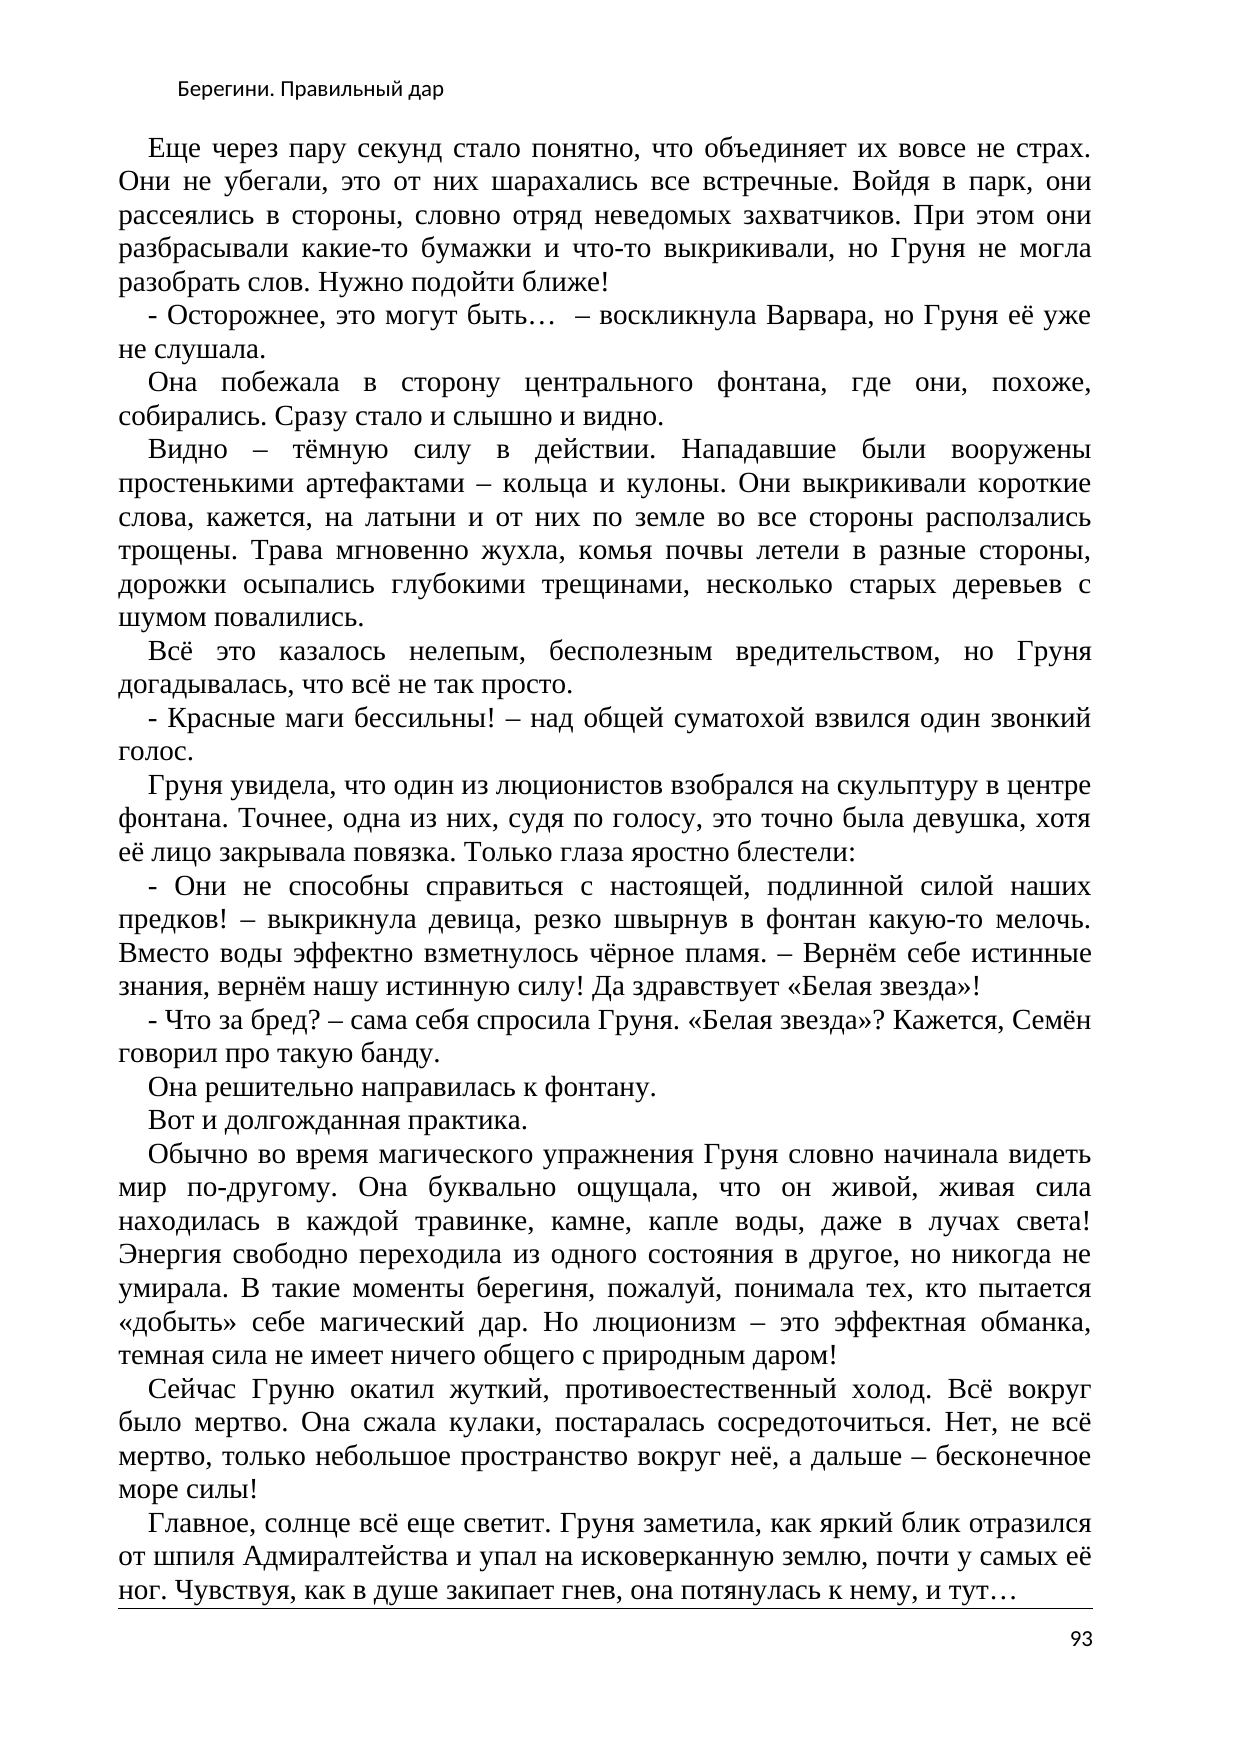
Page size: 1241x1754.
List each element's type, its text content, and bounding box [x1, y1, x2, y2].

text - Осторожнее, это могут быть… – воскликнула Варвара, но Груня её уже не слушала. [118, 297, 1093, 364]
text Она побежала в сторону центрального фонтана, где они, похоже, собирались. Сразу стало и слышно и видно. [118, 364, 1093, 432]
text Еще через пару секунд стало понятно, что объединяет их вовсе не страх. Они не убегали, это от них шарахались все встречные. Войдя в парк, они рассеялись в стороны, словно отряд неведомых захватчиков. При этом они разбрасывали какие-то бумажки и что-то выкрикивали, но Груня не могла разобрать слов. Нужно подойти ближе! [118, 130, 1093, 297]
text - Они не способны справиться с настоящей, подлинной силой наших предков! – выкрикнула девица, резко швырнув в фонтан какую-то мелочь. Вместо воды эффектно взметнулось чёрное пламя. – Вернём себе истинные знания, вернём нашу истинную силу! Да здравствует «Белая звезда»! [118, 868, 1093, 1002]
text Главное, солнце всё еще светит. Груня заметила, как яркий блик отразился от шпиля Адмиралтейства и упал на исковерканную землю, почти у самых её ног. Чувствуя, как в душе закипает гнев, она потянулась к нему, и тут… [118, 1505, 1093, 1608]
text Видно – тёмную силу в действии. Нападавшие были вооружены простенькими артефактами – кольца и кулоны. Они выкрикивали короткие слова, кажется, на латыни и от них по земле во все стороны расползались трощены. Трава мгновенно жухла, комья почвы летели в разные стороны, дорожки осыпались глубокими трещинами, несколько старых деревьев с шумом повалились. [118, 432, 1093, 633]
text Обычно во время магического упражнения Груня словно начинала видеть мир по-другому. Она буквально ощущала, что он живой, живая сила находилась в каждой травинке, камне, капле воды, даже в лучах света! Энергия свободно переходила из одного состояния в другое, но никогда не умирала. В такие моменты берегиня, пожалуй, понимала тех, кто пытается «добыть» себе магический дар. Но люционизм – это эффектная обманка, темная сила не имеет ничего общего с природным даром! [118, 1136, 1093, 1371]
text - Что за бред? – сама себя спросила Груня. «Белая звезда»? Кажется, Семён говорил про такую банду. [118, 1002, 1093, 1069]
text Всё это казалось нелепым, бесполезным вредительством, но Груня догадывалась, что всё не так просто. [118, 633, 1093, 700]
text - Красные маги бессильны! – над общей суматохой взвился один звонкий голос. [118, 700, 1093, 767]
text Груня увидела, что один из люционистов взобрался на скульптуру в центре фонтана. Точнее, одна из них, судя по голосу, это точно была девушка, хотя её лицо закрывала повязка. Только глаза яростно блестели: [118, 767, 1093, 868]
text Вот и долгожданная практика. [118, 1102, 1093, 1136]
text Сейчас Груню окатил жуткий, противоестественный холод. Всё вокруг было мертво. Она сжала кулаки, постаралась сосредоточиться. Нет, не всё мертво, только небольшое пространство вокруг неё, а дальше – бесконечное море силы! [118, 1371, 1093, 1505]
text Она решительно направилась к фонтану. [118, 1069, 1093, 1102]
